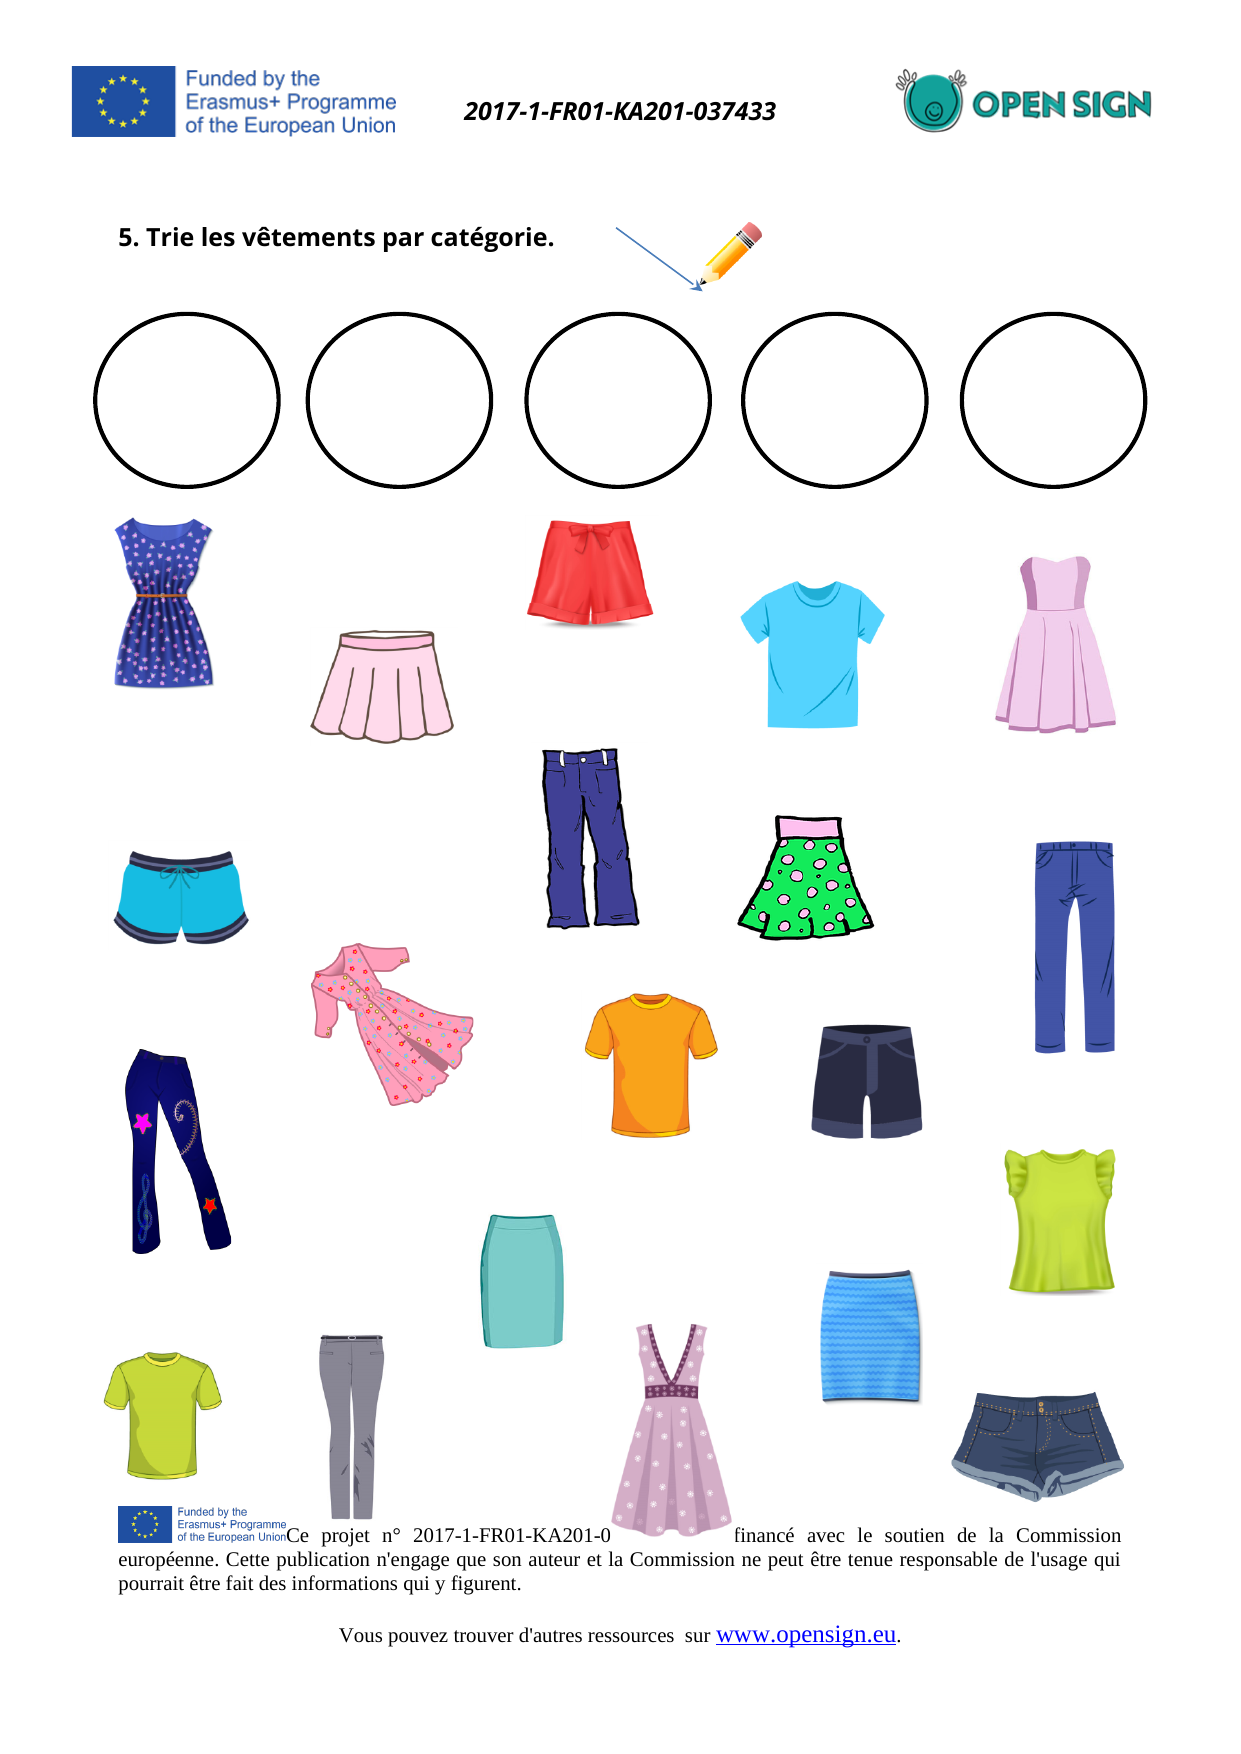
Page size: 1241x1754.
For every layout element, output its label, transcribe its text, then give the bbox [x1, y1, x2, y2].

picture [108, 515, 217, 690]
picture [1000, 1143, 1123, 1296]
picture [310, 627, 459, 746]
picture [71, 66, 396, 137]
picture [311, 1330, 394, 1523]
text 5. Trie les vêtements par catégorie. [118, 219, 1122, 253]
picture [943, 1380, 1133, 1511]
picture [118, 1506, 286, 1543]
picture [882, 59, 1180, 147]
picture [991, 550, 1123, 734]
picture [735, 577, 890, 732]
picture [97, 1345, 225, 1484]
picture [531, 742, 648, 932]
picture [124, 1049, 232, 1254]
picture [311, 943, 474, 1106]
picture [581, 990, 723, 1140]
picture [525, 515, 660, 630]
picture [816, 1263, 923, 1406]
picture [699, 222, 762, 285]
picture [610, 1316, 736, 1545]
picture [472, 1206, 572, 1354]
picture [108, 840, 253, 950]
picture [733, 801, 882, 947]
picture [1025, 836, 1123, 1056]
picture [802, 1020, 934, 1144]
